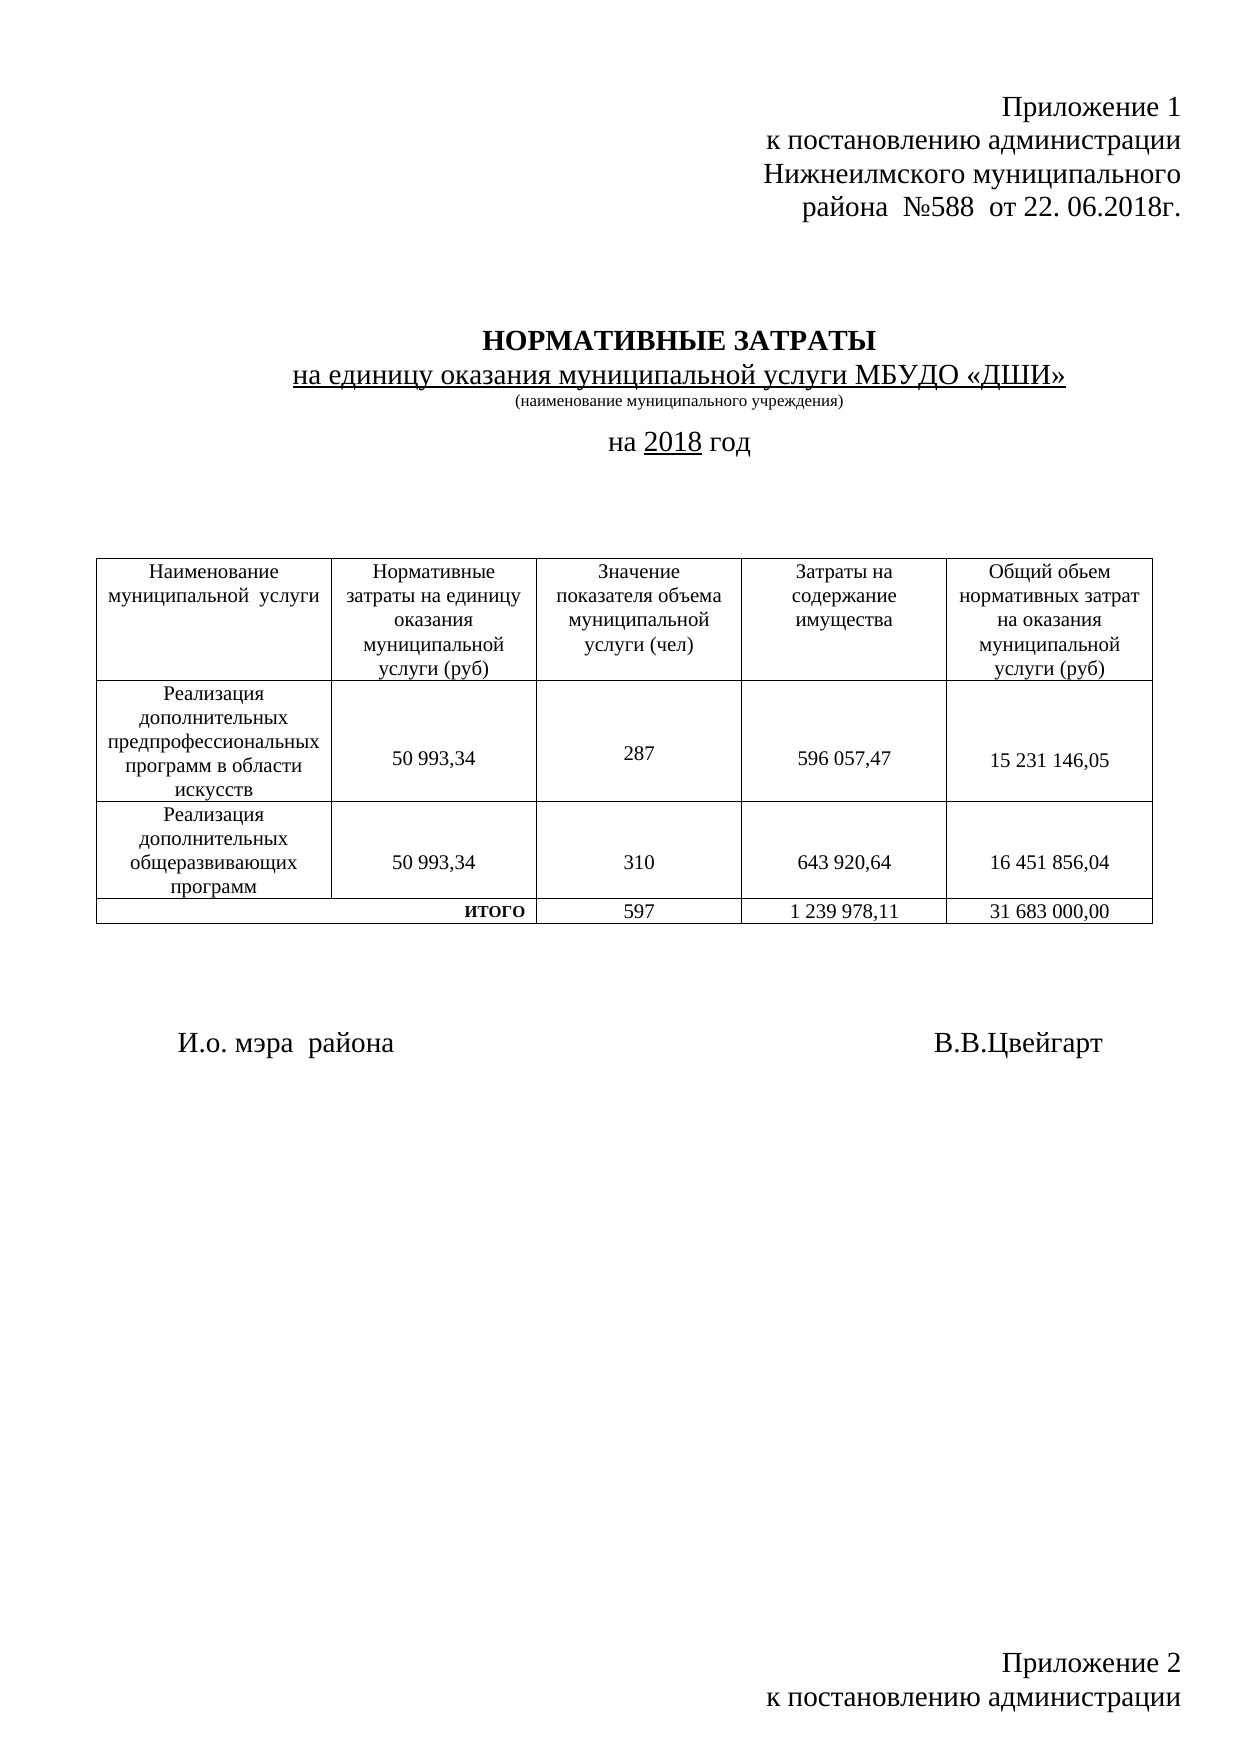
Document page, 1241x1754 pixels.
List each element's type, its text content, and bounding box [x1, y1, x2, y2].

table_cell 643 920,64 [742, 802, 946, 898]
text Приложение 2 [177, 1646, 1181, 1679]
text НОРМАТИВНЫЕ ЗАТРАТЫ [177, 323, 1181, 357]
table_cell 597 [537, 899, 741, 923]
table_cell 1 239 978,11 [742, 899, 946, 923]
table_cell ИТОГО [97, 899, 536, 923]
table_header Общий обьем нормативных затрат на оказания муниципальной услуги (руб) [947, 559, 1152, 679]
text района №588 от 22. 06.2018г. [177, 189, 1181, 223]
table_header Затраты на содержание имущества [742, 559, 946, 679]
text на 2018 год [177, 424, 1181, 458]
table_cell 50 993,34 [332, 681, 536, 801]
table_header Нормативные затраты на единицу оказания муниципальной услуги (руб) [332, 559, 536, 679]
table_cell 16 451 856,04 [947, 802, 1152, 898]
text И.о. мэра района В.В.Цвейгарт [177, 1025, 1181, 1058]
text к постановлению администрации [177, 1679, 1181, 1713]
table_cell 15 231 146,05 [947, 681, 1152, 801]
table_cell 50 993,34 [332, 802, 536, 898]
table_header Значение показателя объема муниципальной услуги (чел) [537, 559, 741, 679]
text (наименование муниципального учреждения) [177, 391, 1181, 424]
table_cell 287 [537, 681, 741, 801]
table_cell 310 [537, 802, 741, 898]
text к постановлению администрации [177, 122, 1181, 156]
text на единицу оказания муниципальной услуги МБУДО «ДШИ» [177, 357, 1181, 391]
table_cell Реализация дополнительных общеразвивающих программ [97, 802, 331, 898]
text Нижнеилмского муниципального [177, 156, 1181, 189]
table_cell 596 057,47 [742, 681, 946, 801]
text Приложение 1 [177, 89, 1181, 122]
table_cell 31 683 000,00 [947, 899, 1152, 923]
table_cell Реализация дополнительных предпрофессиональных программ в области искусств [97, 681, 331, 801]
table_header Наименование муниципальной услуги [97, 559, 331, 679]
